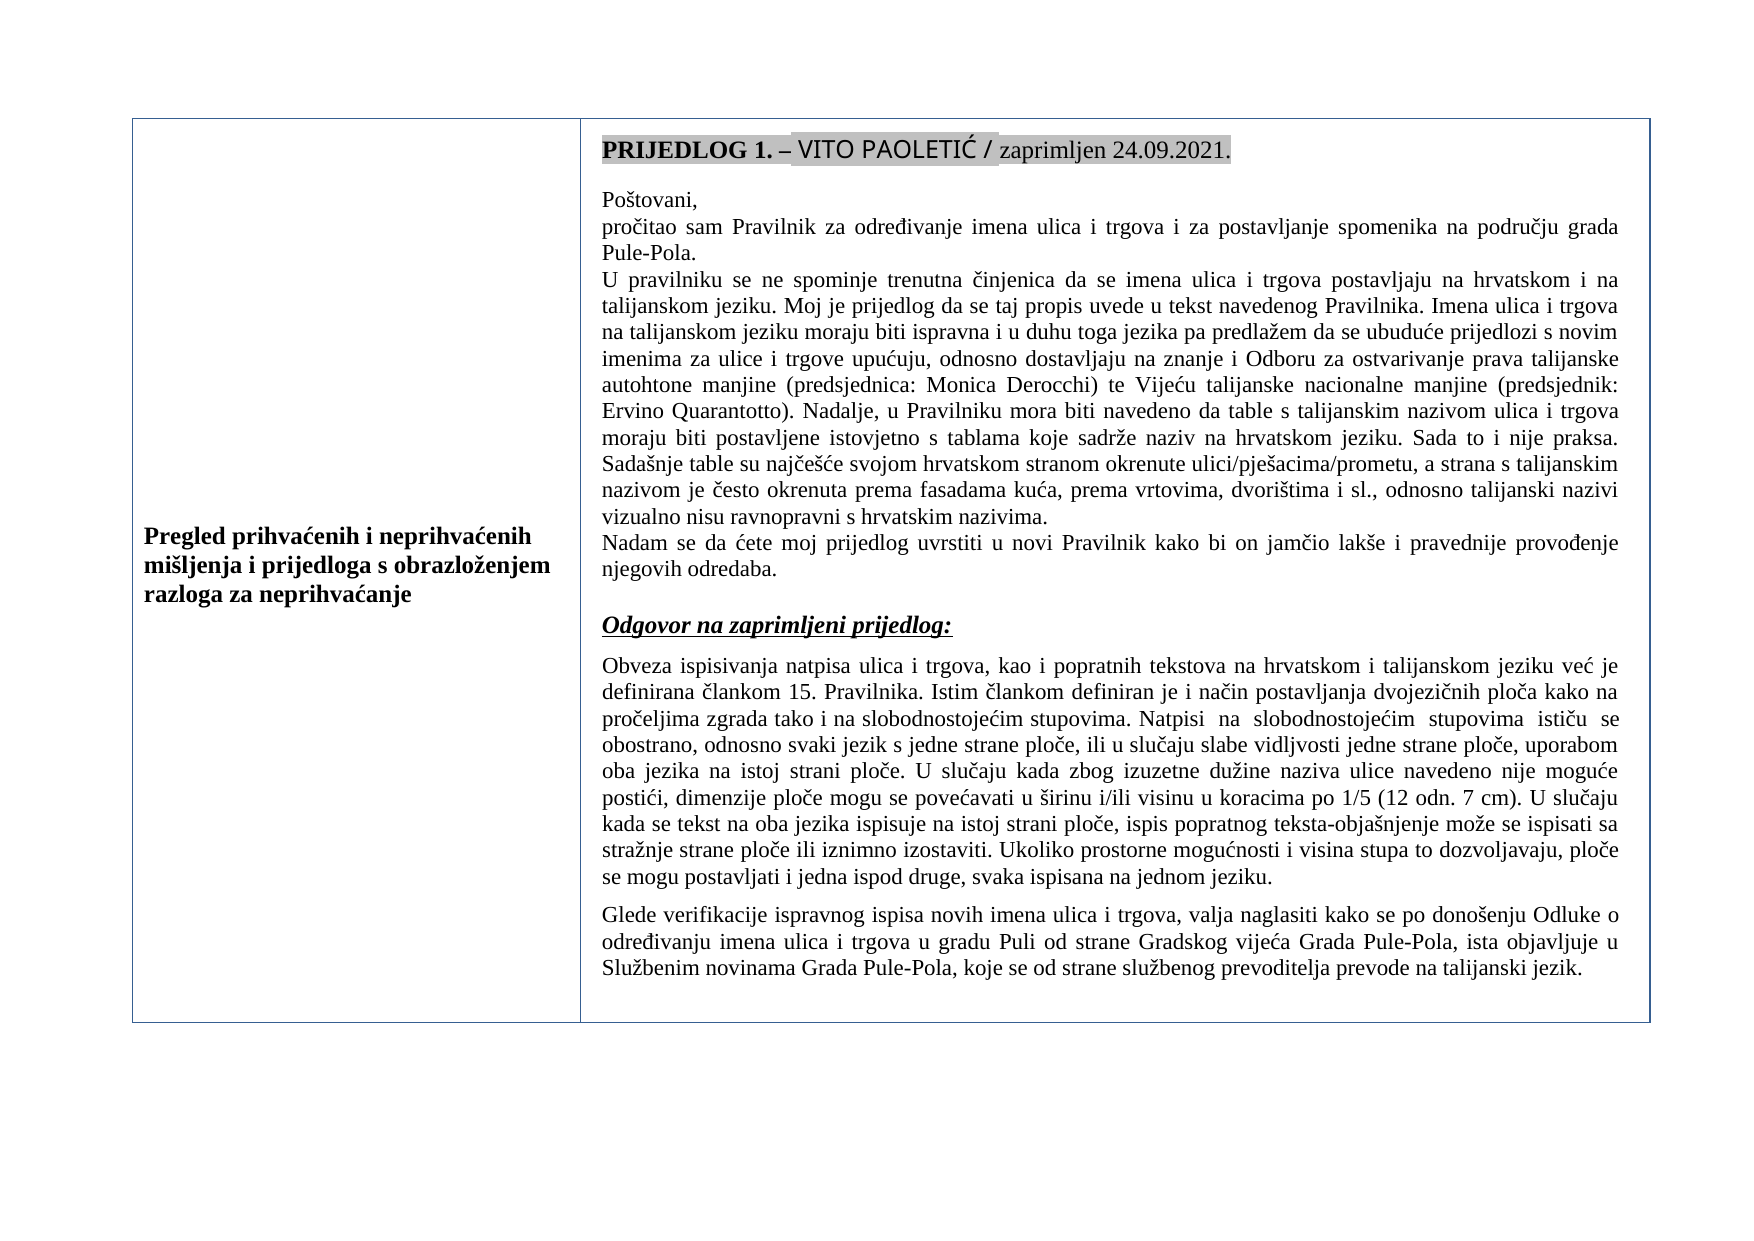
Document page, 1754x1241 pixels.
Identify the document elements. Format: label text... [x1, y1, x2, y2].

table_cell PRIJEDLOG 1. – VITO PAOLETIĆ / zaprimljen 24.09.2021. Poštovani, pročitao sam Pravilnik za određivanje imena ulica i trgova i za postavljanje spomenika na području grada Pule-Pola. U pravilniku se ne spominje trenutna činjenica da se imena ulica i trgova postavljaju na hrvatskom i na talijanskom jeziku. Moj je prijedlog da se taj propis uvede u tekst navedenog Pravilnika. Imena ulica i trgova na talijanskom jeziku moraju biti ispravna i u duhu toga jezika pa predlažem da se ubuduće prijedlozi s novim imenima za ulice i trgove upućuju, odnosno dostavljaju na znanje i Odboru za ostvarivanje prava talijanske autohtone manjine (predsjednica: Monica Derocchi) te Vijeću talijanske nacionalne manjine (predsjednik: Ervino Quarantotto). Nadalje, u Pravilniku mora biti navedeno da table s talijanskim nazivom ulica i trgova moraju biti postavljene istovjetno s tablama koje sadrže naziv na hrvatskom jeziku. Sada to i nije praksa. Sadašnje table su najčešće svojom hrvatskom stranom okrenute ulici/pješacima/prometu, a strana s talijanskim nazivom je često okrenuta prema fasadama kuća, prema vrtovima, dvorištima i sl., odnosno talijanski nazivi vizualno nisu ravnopravni s hrvatskim nazivima. Nadam se da ćete moj prijedlog uvrstiti u novi Pravilnik kako bi on jamčio lakše i pravednije provođenje njegovih odredaba. Odgovor na zaprimljeni prijedlog: Obveza ispisivanja natpisa ulica i trgova, kao i popratnih tekstova na hrvatskom i talijanskom jeziku već je definirana člankom 15. Pravilnika. Istim člankom definiran je i način postavljanja dvojezičnih ploča kako na pročeljima zgrada tako i na slobodnostojećim stupovima. Natpisi na slobodnostojećim stupovima ističu se obostrano, odnosno svaki jezik s jedne strane ploče, ili u slučaju slabe vidljvosti jedne strane ploče, uporabom oba jezika na istoj strani ploče. U slučaju kada zbog izuzetne dužine naziva ulice navedeno nije moguće postići, dimenzije ploče mogu se povećavati u širinu i/ili visinu u koracima po 1/5 (12 odn. 7 cm). U slučaju kada se tekst na oba jezika ispisuje na istoj strani ploče, ispis popratnog teksta-objašnjenje može se ispisati sa stražnje strane ploče ili iznimno izostaviti. Ukoliko prostorne mogućnosti i visina stupa to dozvoljavaju, ploče se mogu postavljati i jedna ispod druge, svaka ispisana na jednom jeziku. Glede verifikacije ispravnog ispisa novih imena ulica i trgova, valja naglasiti kako se po donošenju Odluke o određivanju imena ulica i trgova u gradu Puli od strane Gradskog vijeća Grada Pule-Pola, ista objavljuje u Službenim novinama Grada Pule-Pola, koje se od strane službenog prevoditelja prevode na talijanski jezik. [581, 119, 1649, 1022]
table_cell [133, 119, 580, 1022]
